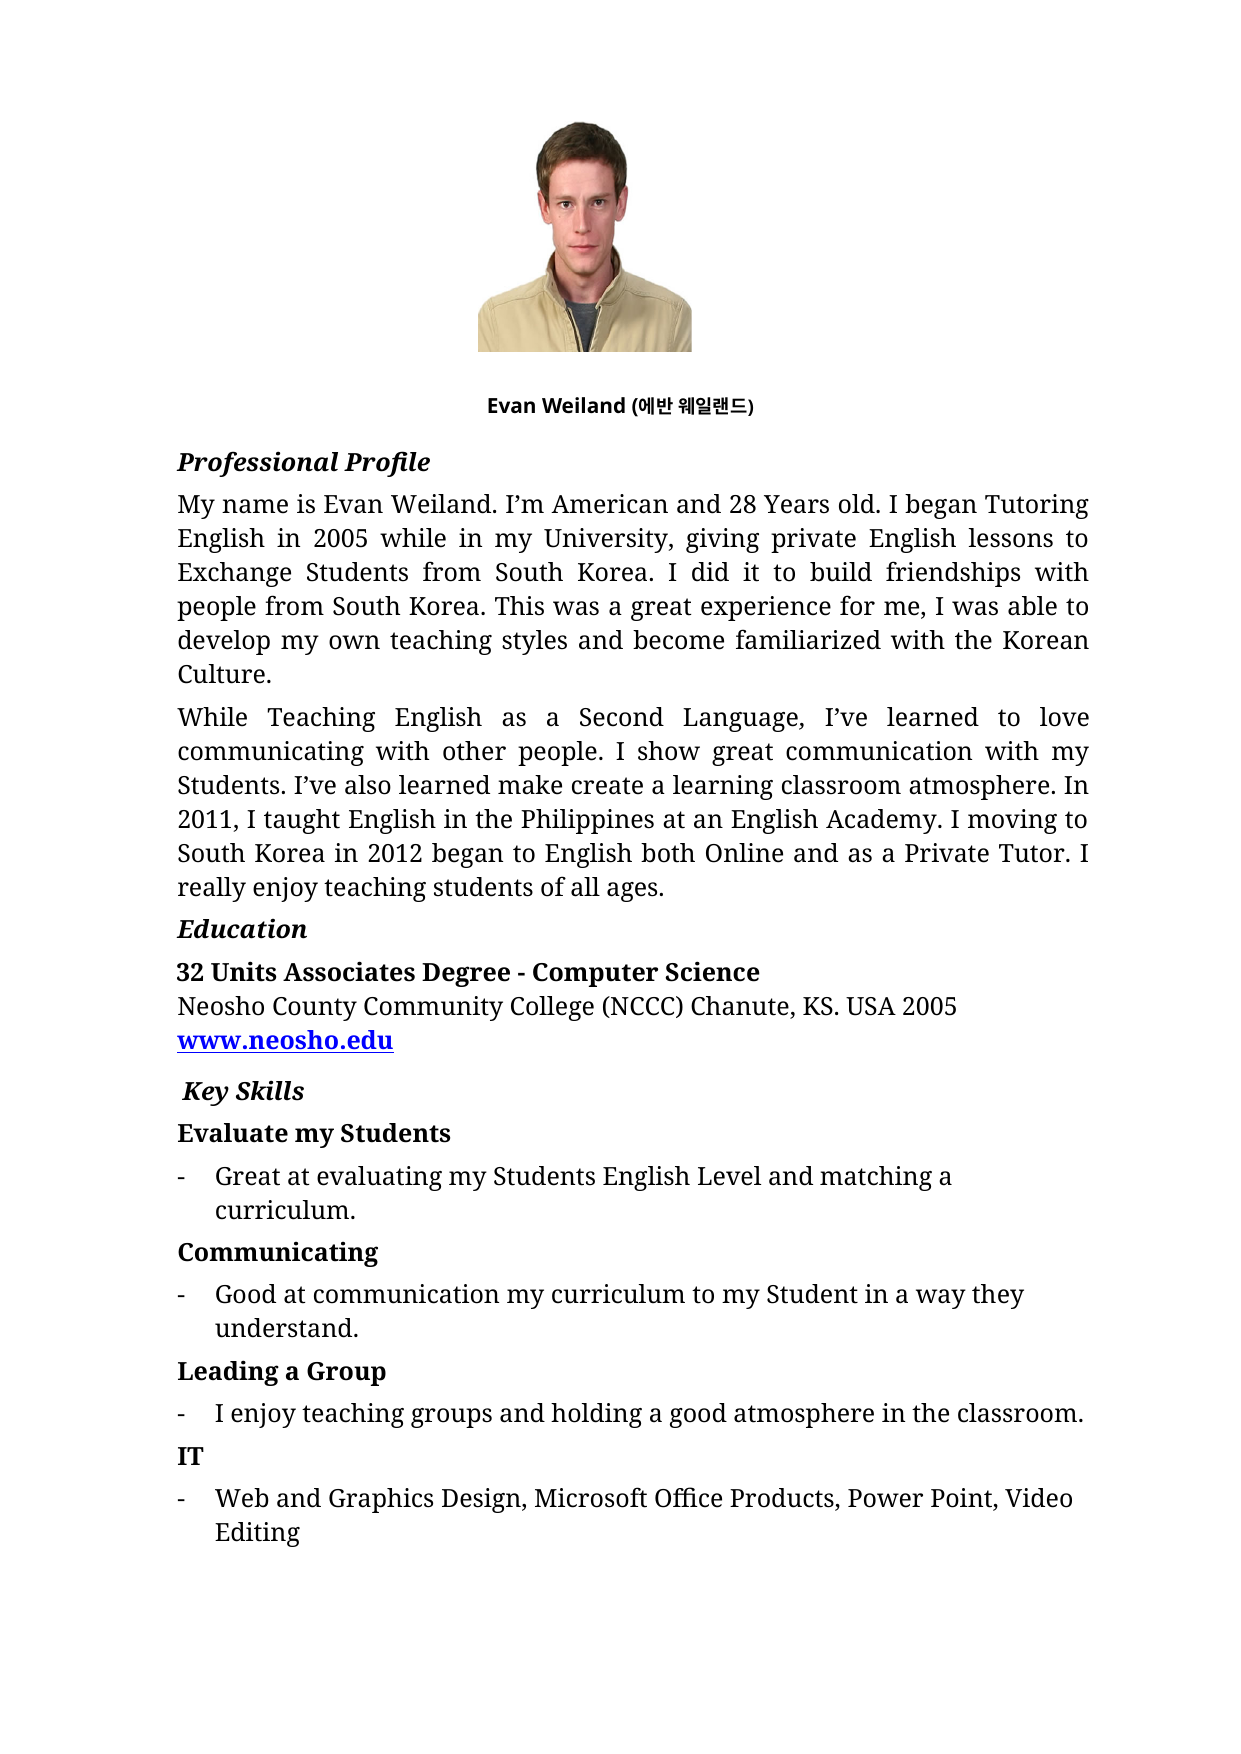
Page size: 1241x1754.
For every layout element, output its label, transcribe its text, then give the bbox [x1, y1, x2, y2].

text Leading a Group [177, 1353, 1090, 1388]
text 32 Units Associates Degree - Computer Science [176, 954, 1090, 989]
text Communicating [177, 1235, 1090, 1269]
text Evaluate my Students [177, 1116, 1090, 1150]
text While Teaching English as a Second Language, I’ve learned to love communicating with other people. I show great communication with my Students. I’ve also learned make create a learning classroom atmosphere. In 2011, I taught English in the Philippines at an English Academy. I moving to South Korea in 2012 began to English both Online and as a Private Tutor. I really enjoy teaching students of all ages. [177, 699, 1090, 904]
text My name is Evan Weiland. I’m American and 28 Years old. I began Tutoring English in 2005 while in my University, giving private English lessons to Exchange Students from South Korea. I did it to build friendships with people from South Korea. This was a great experience for me, I was able to develop my own teaching styles and become familiarized with the Korean Culture. [177, 487, 1090, 691]
list I enjoy teaching groups and holding a good atmosphere in the classroom. [177, 1396, 1090, 1430]
text Evan Weiland (에반 웨일랜드) [150, 391, 1090, 419]
text IT [177, 1438, 1090, 1472]
subtitle Education [177, 912, 1090, 946]
list Great at evaluating my Students English Level and matching a curriculum. [177, 1158, 1090, 1226]
list Web and Graphics Design, Microsoft Office Products, Power Point, Video Editing [177, 1481, 1090, 1549]
subtitle Professional Profile [177, 444, 1090, 478]
text Neosho County Community College (NCCC) Chanute, KS. USA 2005 www.neosho.edu [177, 989, 1090, 1057]
subtitle Key Skills [150, 1073, 1090, 1107]
picture [478, 117, 692, 352]
list Good at communication my curriculum to my Student in a way they understand. [177, 1277, 1090, 1345]
